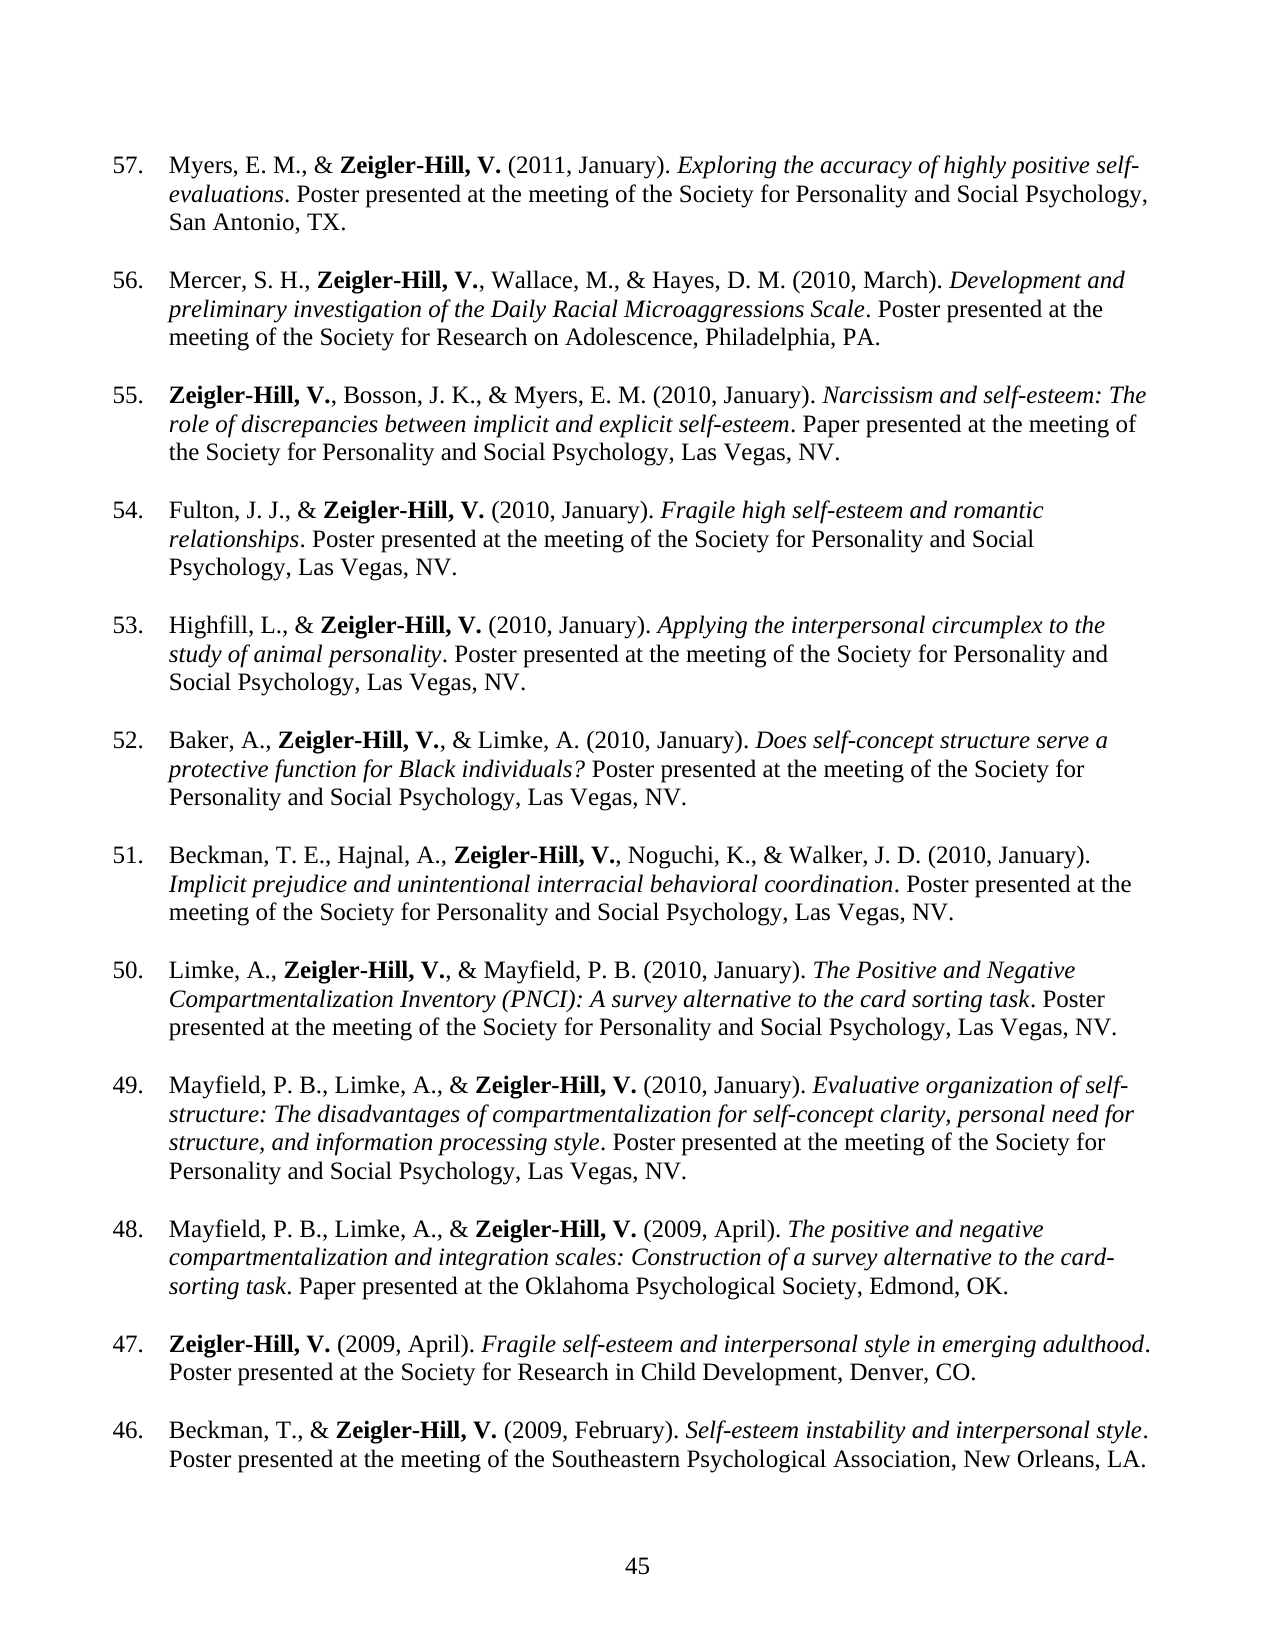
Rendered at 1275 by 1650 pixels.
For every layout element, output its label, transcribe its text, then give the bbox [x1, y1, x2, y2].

list 48. Mayfield, P. B., Limke, A., & Zeigler-Hill, V. (2009, April). The positive and negative compartmentalization and integration scales: Construction of a survey alternative to the card-sorting task. Paper presented at the Oklahoma Psychological Society, Edmond, OK. [112, 1214, 1162, 1300]
list 49. Mayfield, P. B., Limke, A., & Zeigler-Hill, V. (2010, January). Evaluative organization of self-structure: The disadvantages of compartmentalization for self-concept clarity, personal need for structure, and information processing style. Poster presented at the meeting of the Society for Personality and Social Psychology, Las Vegas, NV. [112, 1070, 1162, 1185]
list 55. Zeigler-Hill, V., Bosson, J. K., & Myers, E. M. (2010, January). Narcissism and self-esteem: The role of discrepancies between implicit and explicit self-esteem. Paper presented at the meeting of the Society for Personality and Social Psychology, Las Vegas, NV. [112, 380, 1162, 466]
list 47. Zeigler-Hill, V. (2009, April). Fragile self-esteem and interpersonal style in emerging adulthood. Poster presented at the Society for Research in Child Development, Denver, CO. [112, 1329, 1162, 1386]
list 46. Beckman, T., & Zeigler-Hill, V. (2009, February). Self-esteem instability and interpersonal style. Poster presented at the meeting of the Southeastern Psychological Association, New Orleans, LA. [112, 1415, 1162, 1472]
list 50. Limke, A., Zeigler-Hill, V., & Mayfield, P. B. (2010, January). The Positive and Negative Compartmentalization Inventory (PNCI): A survey alternative to the card sorting task. Poster presented at the meeting of the Society for Personality and Social Psychology, Las Vegas, NV. [112, 955, 1162, 1041]
list 51. Beckman, T. E., Hajnal, A., Zeigler-Hill, V., Noguchi, K., & Walker, J. D. (2010, January). Implicit prejudice and unintentional interracial behavioral coordination. Poster presented at the meeting of the Society for Personality and Social Psychology, Las Vegas, NV. [112, 840, 1162, 926]
list 54. Fulton, J. J., & Zeigler-Hill, V. (2010, January). Fragile high self-esteem and romantic relationships. Poster presented at the meeting of the Society for Personality and Social Psychology, Las Vegas, NV. [112, 495, 1162, 581]
list 53. Highfill, L., & Zeigler-Hill, V. (2010, January). Applying the interpersonal circumplex to the study of animal personality. Poster presented at the meeting of the Society for Personality and Social Psychology, Las Vegas, NV. [112, 610, 1162, 696]
list 57. Myers, E. M., & Zeigler-Hill, V. (2011, January). Exploring the accuracy of highly positive self-evaluations. Poster presented at the meeting of the Society for Personality and Social Psychology, San Antonio, TX. [112, 150, 1162, 236]
list 52. Baker, A., Zeigler-Hill, V., & Limke, A. (2010, January). Does self-concept structure serve a protective function for Black individuals? Poster presented at the meeting of the Society for Personality and Social Psychology, Las Vegas, NV. [112, 725, 1162, 811]
list 56. Mercer, S. H., Zeigler-Hill, V., Wallace, M., & Hayes, D. M. (2010, March). Development and preliminary investigation of the Daily Racial Microaggressions Scale. Poster presented at the meeting of the Society for Research on Adolescence, Philadelphia, PA. [112, 265, 1162, 351]
